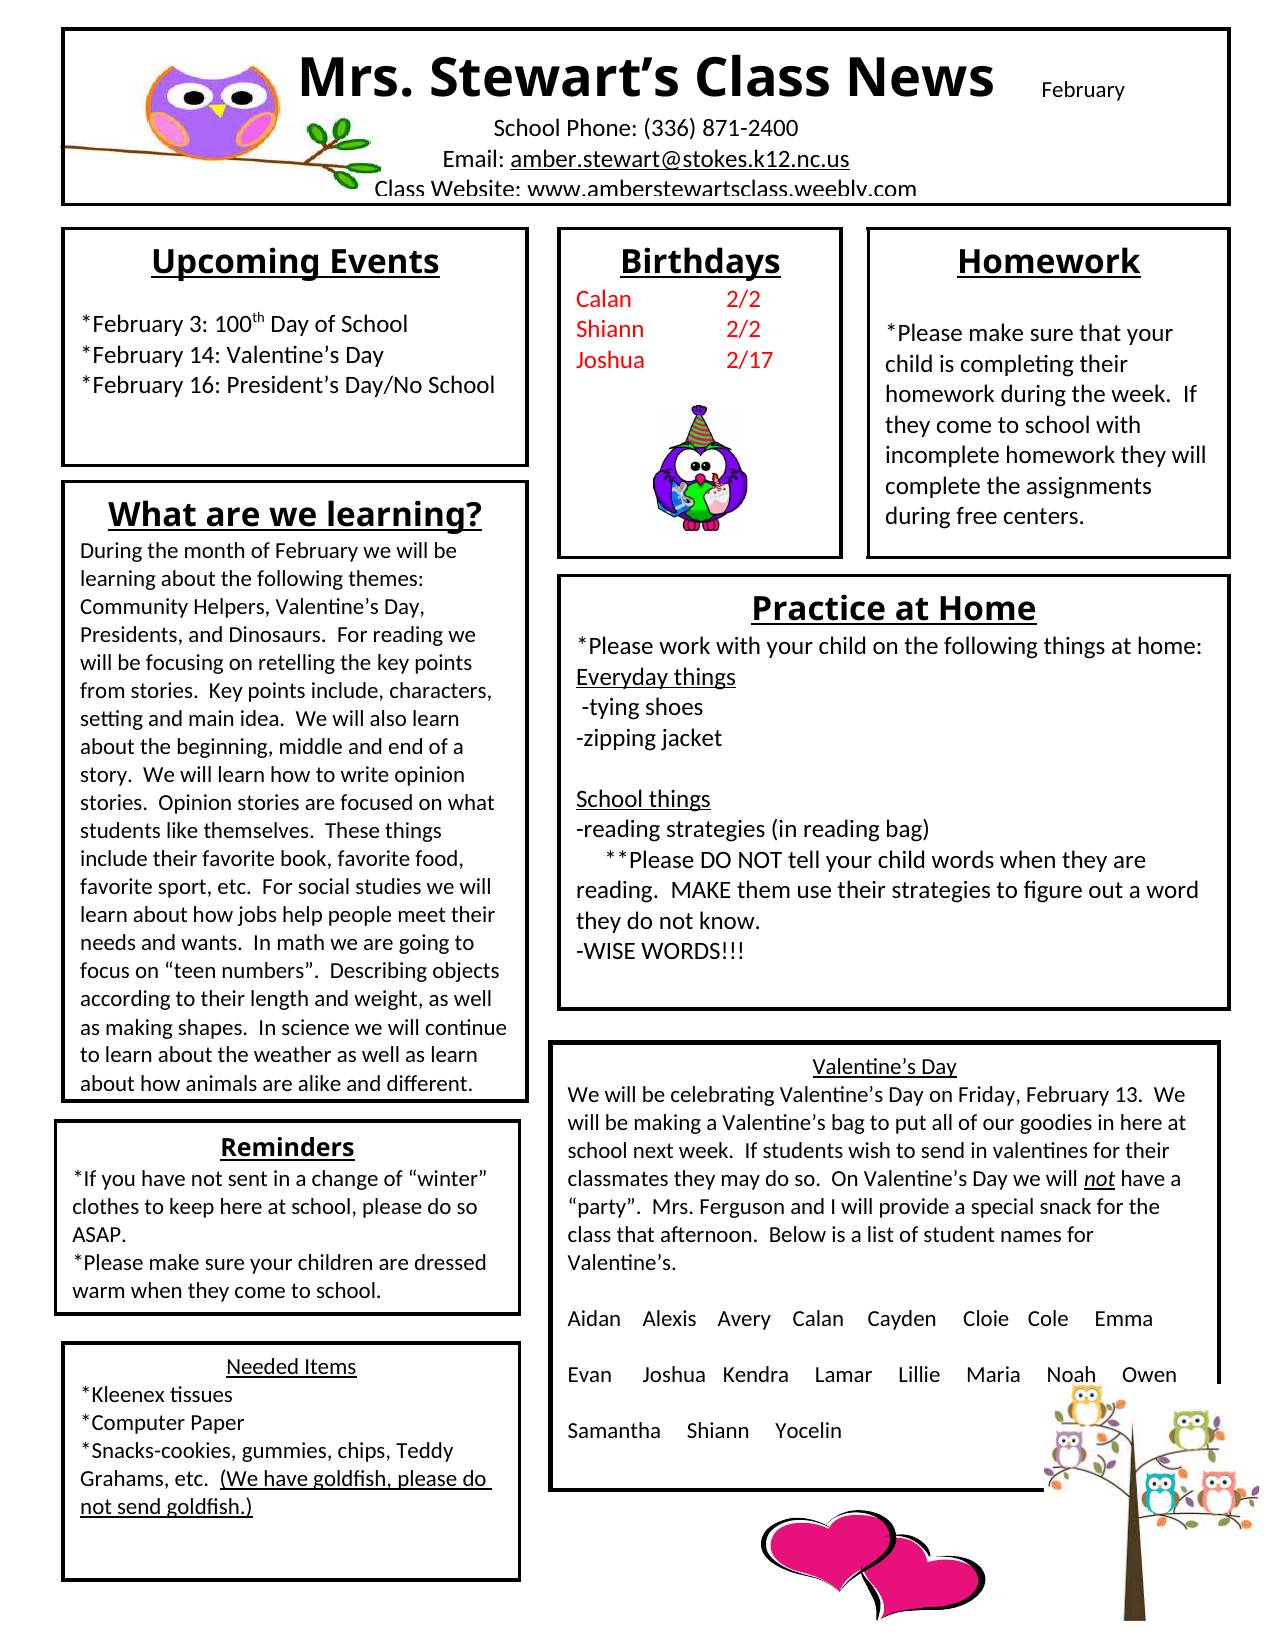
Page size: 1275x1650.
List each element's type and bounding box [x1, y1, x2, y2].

picture [65, 31, 382, 189]
picture [18, 0, 382, 189]
picture [1043, 1384, 1260, 1621]
picture [653, 405, 748, 531]
